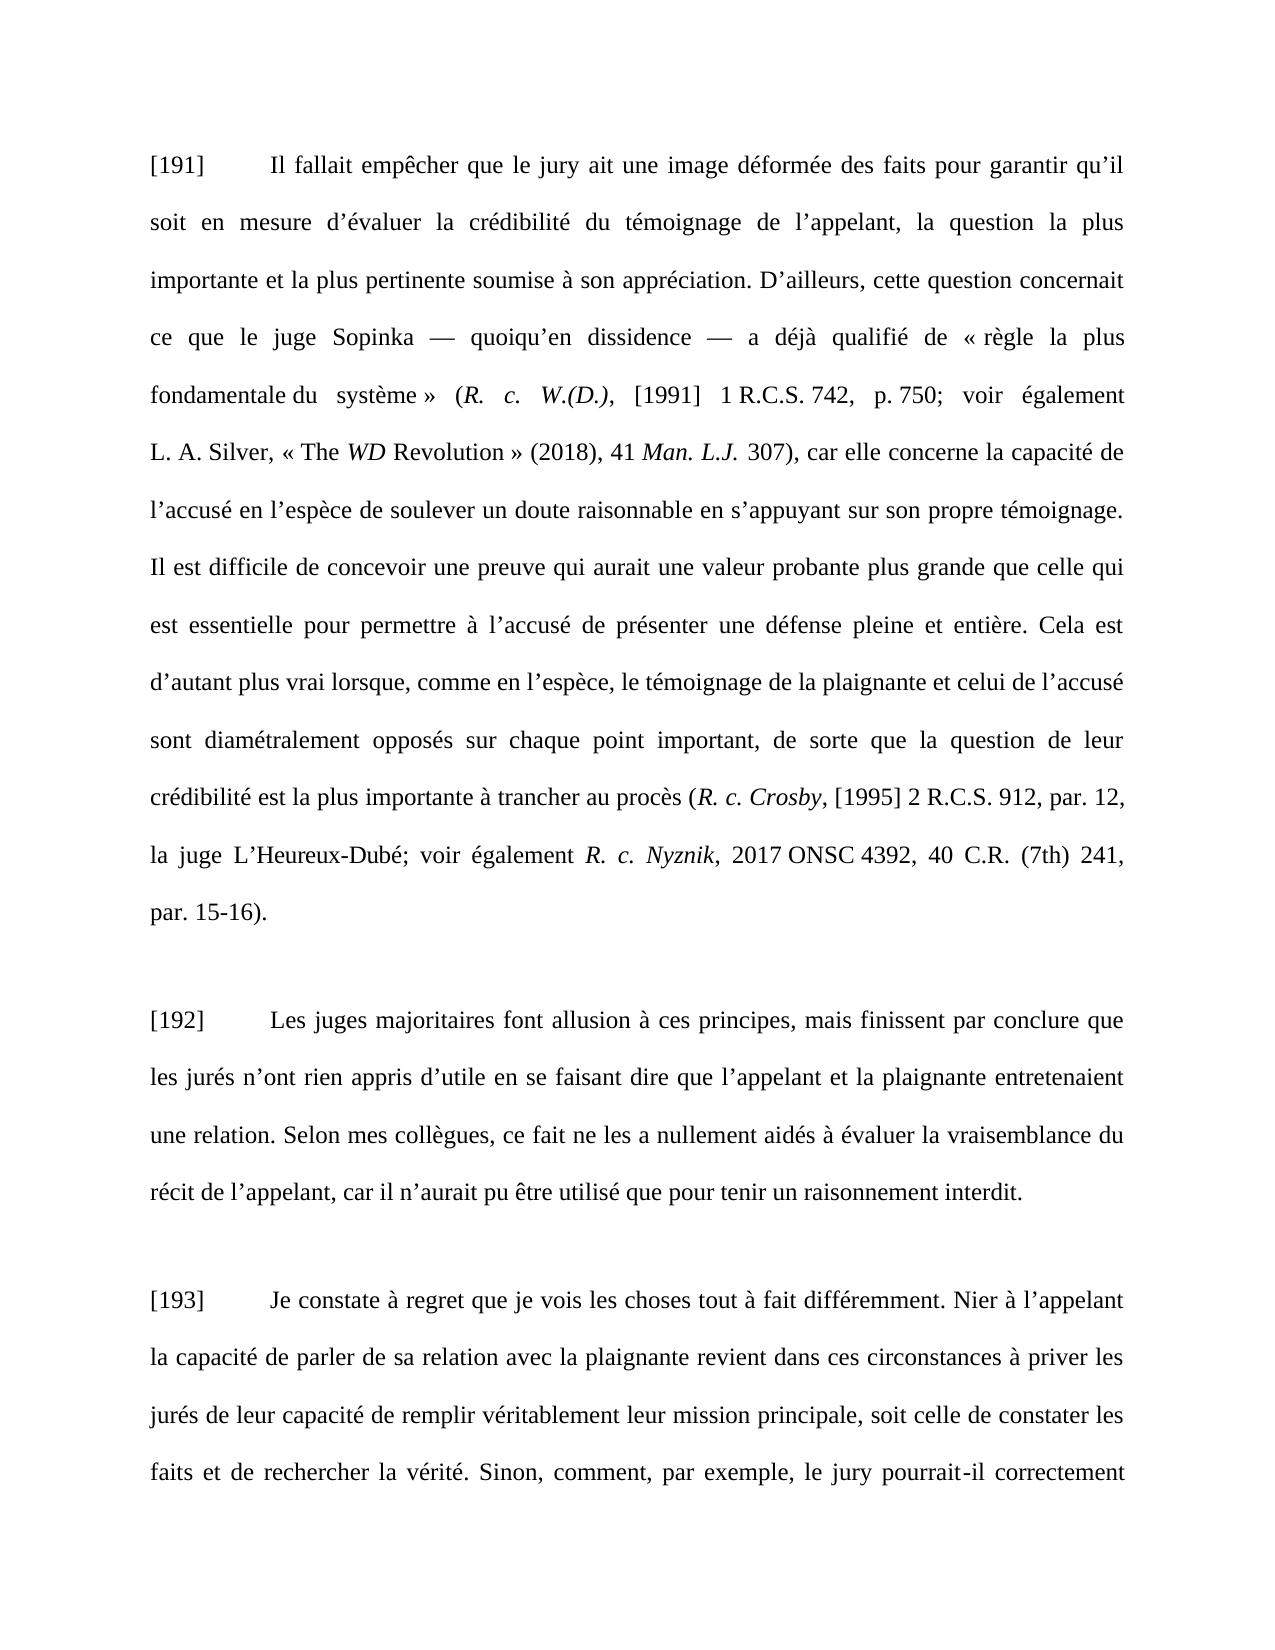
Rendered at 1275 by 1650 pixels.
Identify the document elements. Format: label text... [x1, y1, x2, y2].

list Les juges majoritaires font allusion à ces principes, mais finissent par conclure que les jurés n’ont rien appris d’utile en se faisant dire que l’appelant et la plaignante entretenaient une relation. Selon mes collègues, ce fait ne les a nullement aidés à évaluer la vraisemblance du récit de l’appelant, car il n’aurait pu être utilisé que pour tenir un raisonnement interdit. [150, 1005, 1125, 1206]
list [150, 1285, 1125, 1486]
list Il fallait empêcher que le jury ait une image déformée des faits pour garantir qu’il soit en mesure d’évaluer la crédibilité du témoignage de l’appelant, la question la plus importante et la plus pertinente soumise à son appréciation. D’ailleurs, cette question concernait ce que le juge Sopinka — quoiqu’en dissidence — a déjà qualifié de « règle la plus fondamentale du système » (R. c. W.(D.), [1991] 1 R.C.S. 742, p. 750; voir également L. A. Silver, « The WD Revolution » (2018), 41 Man. L.J. 307), car elle concerne la capacité de l’accusé en l’espèce de soulever un doute raisonnable en s’appuyant sur son propre témoignage. Il est difficile de concevoir une preuve qui aurait une valeur probante plus grande que celle qui est essentielle pour permettre à l’accusé de présenter une défense pleine et entière. Cela est d’autant plus vrai lorsque, comme en l’espèce, le témoignage de la plaignante et celui de l’accusé sont diamétralement opposés sur chaque point important, de sorte que la question de leur crédibilité est la plus importante à trancher au procès (R. c. Crosby, [1995] 2 R.C.S. 912, par. 12, la juge L’Heureux-Dubé; voir également R. c. Nyznik, 2017 ONSC 4392, 40 C.R. (7th) 241, par. 15-16). [150, 150, 1125, 926]
